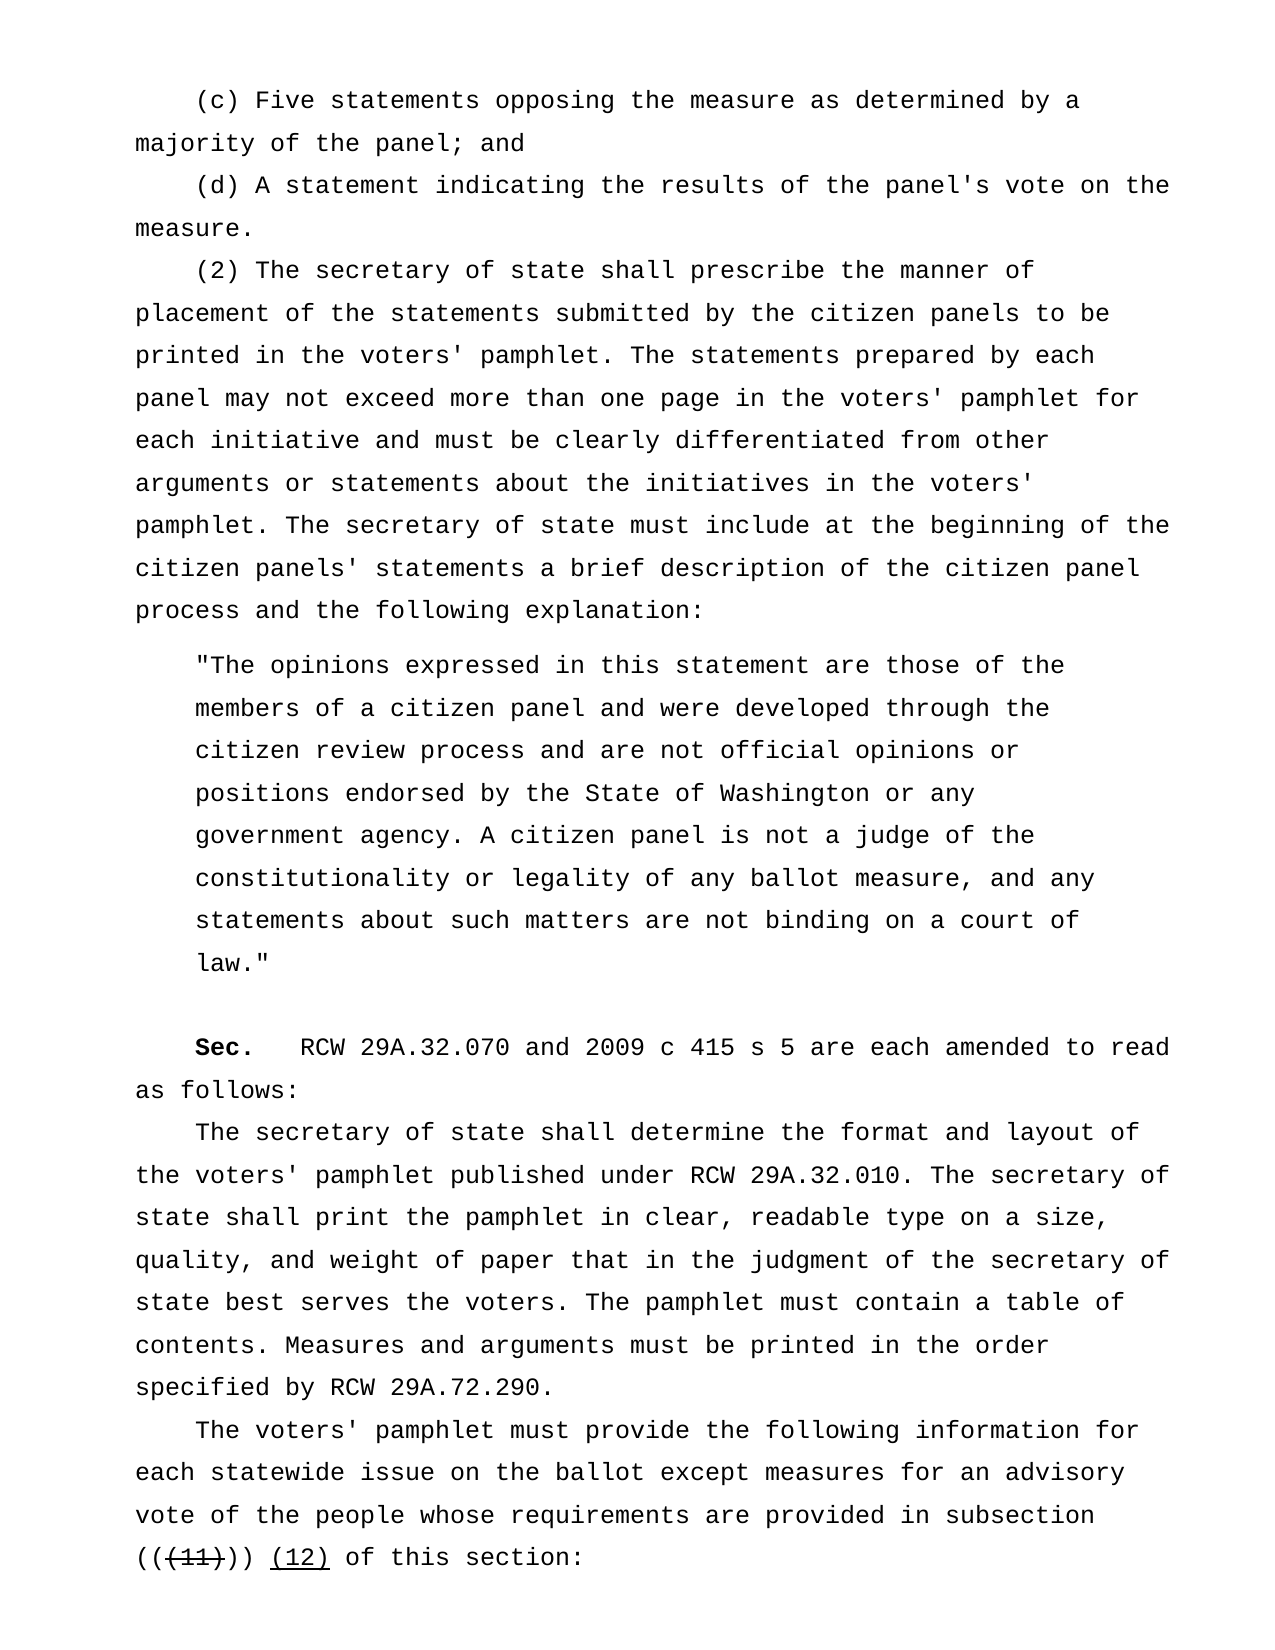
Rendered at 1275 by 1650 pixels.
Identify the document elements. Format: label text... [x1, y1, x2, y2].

text The secretary of state shall determine the format and layout of the voters' pamphlet published under RCW 29A.32.010. The secretary of state shall print the pamphlet in clear, readable type on a size, quality, and weight of paper that in the judgment of the secretary of state best serves the voters. The pamphlet must contain a table of contents. Measures and arguments must be printed in the order specified by RCW 29A.72.290. [135, 1107, 1170, 1404]
text (d) A statement indicating the results of the panel's vote on the measure. [135, 160, 1170, 245]
text The voters' pamphlet must provide the following information for each statewide issue on the ballot except measures for an advisory vote of the people whose requirements are provided in subsection (((11))) (12) of this section: [135, 1404, 1170, 1574]
text "The opinions expressed in this statement are those of the members of a citizen panel and were developed through the citizen review process and are not official opinions or positions endorsed by the State of Washington or any government agency. A citizen panel is not a judge of the constitutionality or legality of any ballot measure, and any statements about such matters are not binding on a court of law." [195, 640, 1110, 980]
text (c) Five statements opposing the measure as determined by a majority of the panel; and [135, 75, 1170, 160]
text (2) The secretary of state shall prescribe the manner of placement of the statements submitted by the citizen panels to be printed in the voters' pamphlet. The statements prepared by each panel may not exceed more than one page in the voters' pamphlet for each initiative and must be clearly differentiated from other arguments or statements about the initiatives in the voters' pamphlet. The secretary of state must include at the beginning of the citizen panels' statements a brief description of the citizen panel process and the following explanation: [135, 245, 1170, 627]
text Sec. RCW 29A.32.070 and 2009 c 415 s 5 are each amended to read as follows: [135, 1022, 1170, 1107]
